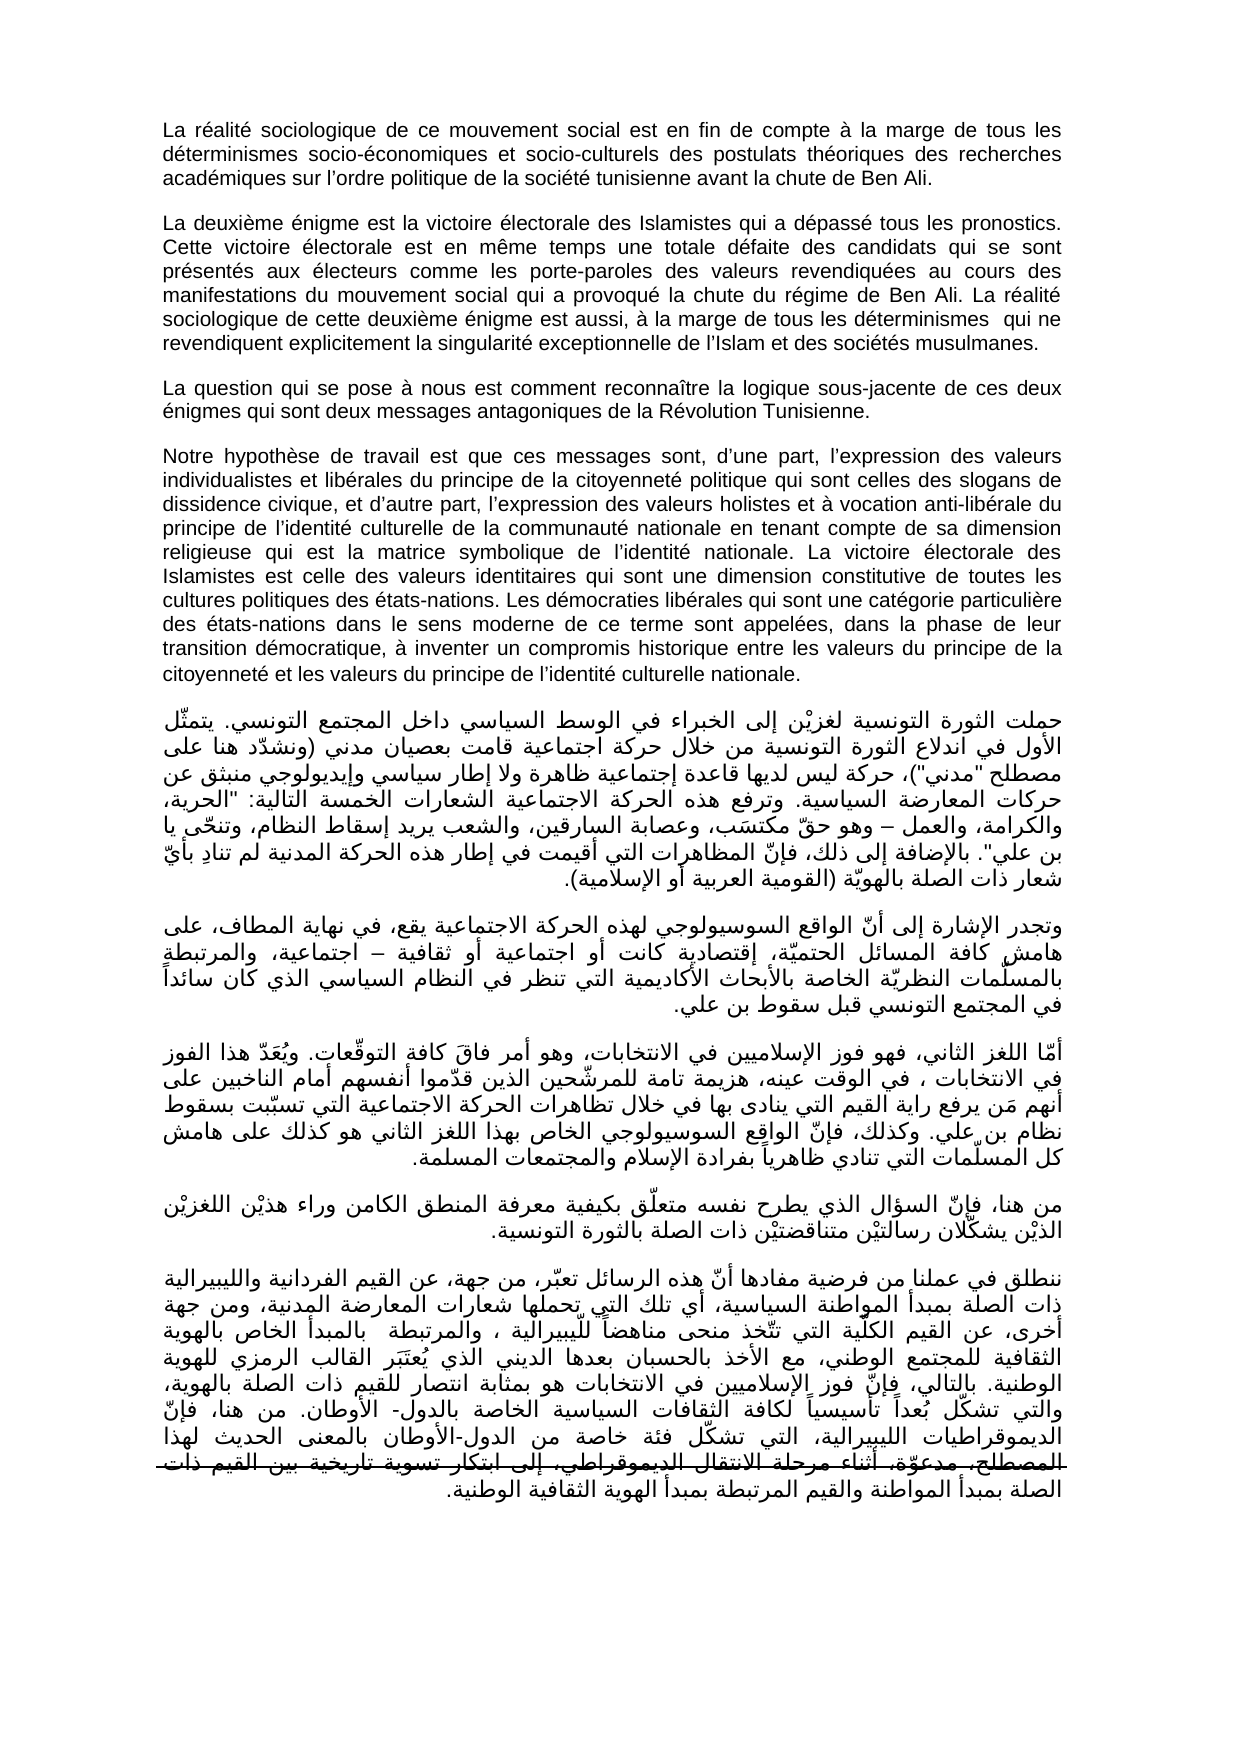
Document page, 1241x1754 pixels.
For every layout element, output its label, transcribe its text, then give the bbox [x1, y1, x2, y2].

text ننطلق في عملنا من فرضية مفادها أنّ هذه الرسائل تعبّر، من جهة، عن القيم الفردانية والليبيرالية ذات الصلة بمبدأ المواطنة السياسية، أي تلك التي تحملها شعارات المعارضة المدنية، ومن جهة أخرى، عن القيم الكلّية التي تتّخذ منحى مناهضاً للّيبيرالية ، والمرتبطة بالمبدأ الخاص بالهوية الثقافية للمجتمع الوطني، مع الأخذ بالحسبان بعدها الديني الذي يُعتَبَر القالب الرمزي للهوية الوطنية. بالتالي، فإنّ فوز الإسلاميين في الانتخابات هو بمثابة انتصار للقيم ذات الصلة بالهوية، والتي تشكّل بُعداً تأسيسياً لكافة الثقافات السياسية الخاصة بالدول- الأوطان. من هنا، فإنّ الديموقراطيات الليبيرالية، التي تشكّل فئة خاصة من الدول-الأوطان بالمعنى الحديث لهذا المصطلح، مدعوّة، أثناء مرحلة الانتقال الديموقراطي، إلى ابتكار تسوية تاريخية بين القيم ذات الصلة بمبدأ المواطنة والقيم المرتبطة بمبدأ الهوية الثقافية الوطنية. [162, 1265, 1063, 1466]
text Notre hypothèse de travail est que ces messages sont, d’une part, l’expression des valeurs individualistes et libérales du principe de la citoyenneté politique qui sont celles des slogans de dissidence civique, et d’autre part, l’expression des valeurs holistes et à vocation anti-libérale du principe de l’identité culturelle de la communauté nationale en tenant compte de sa dimension religieuse qui est la matrice symbolique de l’identité nationale. La victoire électorale des Islamistes est celle des valeurs identitaires qui sont une dimension constitutive de toutes les cultures politiques des états-nations. Les démocraties libérales qui sont une catégorie particulière des états-nations dans le sens moderne de ce terme sont appelées, dans la phase de leur transition démocratique, à inventer un compromis historique entre les valeurs du principe de la citoyenneté et les valeurs du principe de l’identité culturelle nationale. [162, 444, 1063, 686]
text وتجدر الإشارة إلى أنّ الواقع السوسيولوجي لهذه الحركة الاجتماعية يقع، في نهاية المطاف، على هامش كافة المسائل الحتميّة، إقتصادية كانت أو اجتماعية أو ثقافية – اجتماعية، والمرتبطة بالمسلّمات النظريّة الخاصة بالأبحاث الأكاديمية التي تنظر في النظام السياسي الذي كان سائداً في المجتمع التونسي قبل سقوط بن علي. [162, 912, 1063, 1018]
text La deuxième énigme est la victoire électorale des Islamistes qui a dépassé tous les pronostics. Cette victoire électorale est en même temps une totale défaite des candidats qui se sont présentés aux électeurs comme les porte-paroles des valeurs revendiquées au cours des manifestations du mouvement social qui a provoqué la chute du régime de Ben Ali. La réalité sociologique de cette deuxième énigme est aussi, à la marge de tous les déterminismes qui ne revendiquent explicitement la singularité exceptionnelle de l’Islam et des sociétés musulmanes. [162, 211, 1063, 354]
text من هنا، فإنّ السؤال الذي يطرح نفسه متعلّق بكيفية معرفة المنطق الكامن وراء هذيْن اللغزيْن الذيْن يشكّلان رسالتيْن متناقضتيْن ذات الصلة بالثورة التونسية. [162, 1191, 1063, 1244]
text أمّا اللغز الثاني، فهو فوز الإسلاميين في الانتخابات، وهو أمر فاقَ كافة التوقّعات. ويُعَدّ هذا الفوز في الانتخابات ، في الوقت عينه، هزيمة تامة للمرشّحين الذين قدّموا أنفسهم أمام الناخبين على أنهم مَن يرفع راية القيم التي ينادى بها في خلال تظاهرات الحركة الاجتماعية التي تسبّبت بسقوط نظام بن علي. وكذلك، فإنّ الواقع السوسيولوجي الخاص بهذا اللغز الثاني هو كذلك على هامش كل المسلّمات التي تنادي ظاهرياً بفرادة الإسلام والمجتمعات المسلمة. [162, 1038, 1063, 1170]
text La réalité sociologique de ce mouvement social est en fin de compte à la marge de tous les déterminismes socio-économiques et socio-culturels des postulats théoriques des recherches académiques sur l’ordre politique de la société tunisienne avant la chute de Ben Ali. [162, 118, 1063, 190]
text La question qui se pose à nous est comment reconnaître la logique sous-jacente de ces deux énigmes qui sont deux messages antagoniques de la Révolution Tunisienne. [162, 375, 1063, 423]
text حملت الثورة التونسية لغزيْن إلى الخبراء في الوسط السياسي داخل المجتمع التونسي. يتمثّل الأول في اندلاع الثورة التونسية من خلال حركة اجتماعية قامت بعصيان مدني (ونشدّد هنا على مصطلح "مدني")، حركة ليس لديها قاعدة إجتماعية ظاهرة ولا إطار سياسي وإيديولوجي منبثق عن حركات المعارضة السياسية. وترفع هذه الحركة الاجتماعية الشعارات الخمسة التالية: "الحرية، والكرامة، والعمل – وهو حقّ مكتسَب، وعصابة السارقين، والشعب يريد إسقاط النظام، وتنحّى يا بن علي". بالإضافة إلى ذلك، فإنّ المظاهرات التي أقيمت في إطار هذه الحركة المدنية لم تنادِ بأيّ شعار ذات الصلة بالهويّة (القومية العربية أو الإسلامية). [162, 707, 1063, 891]
